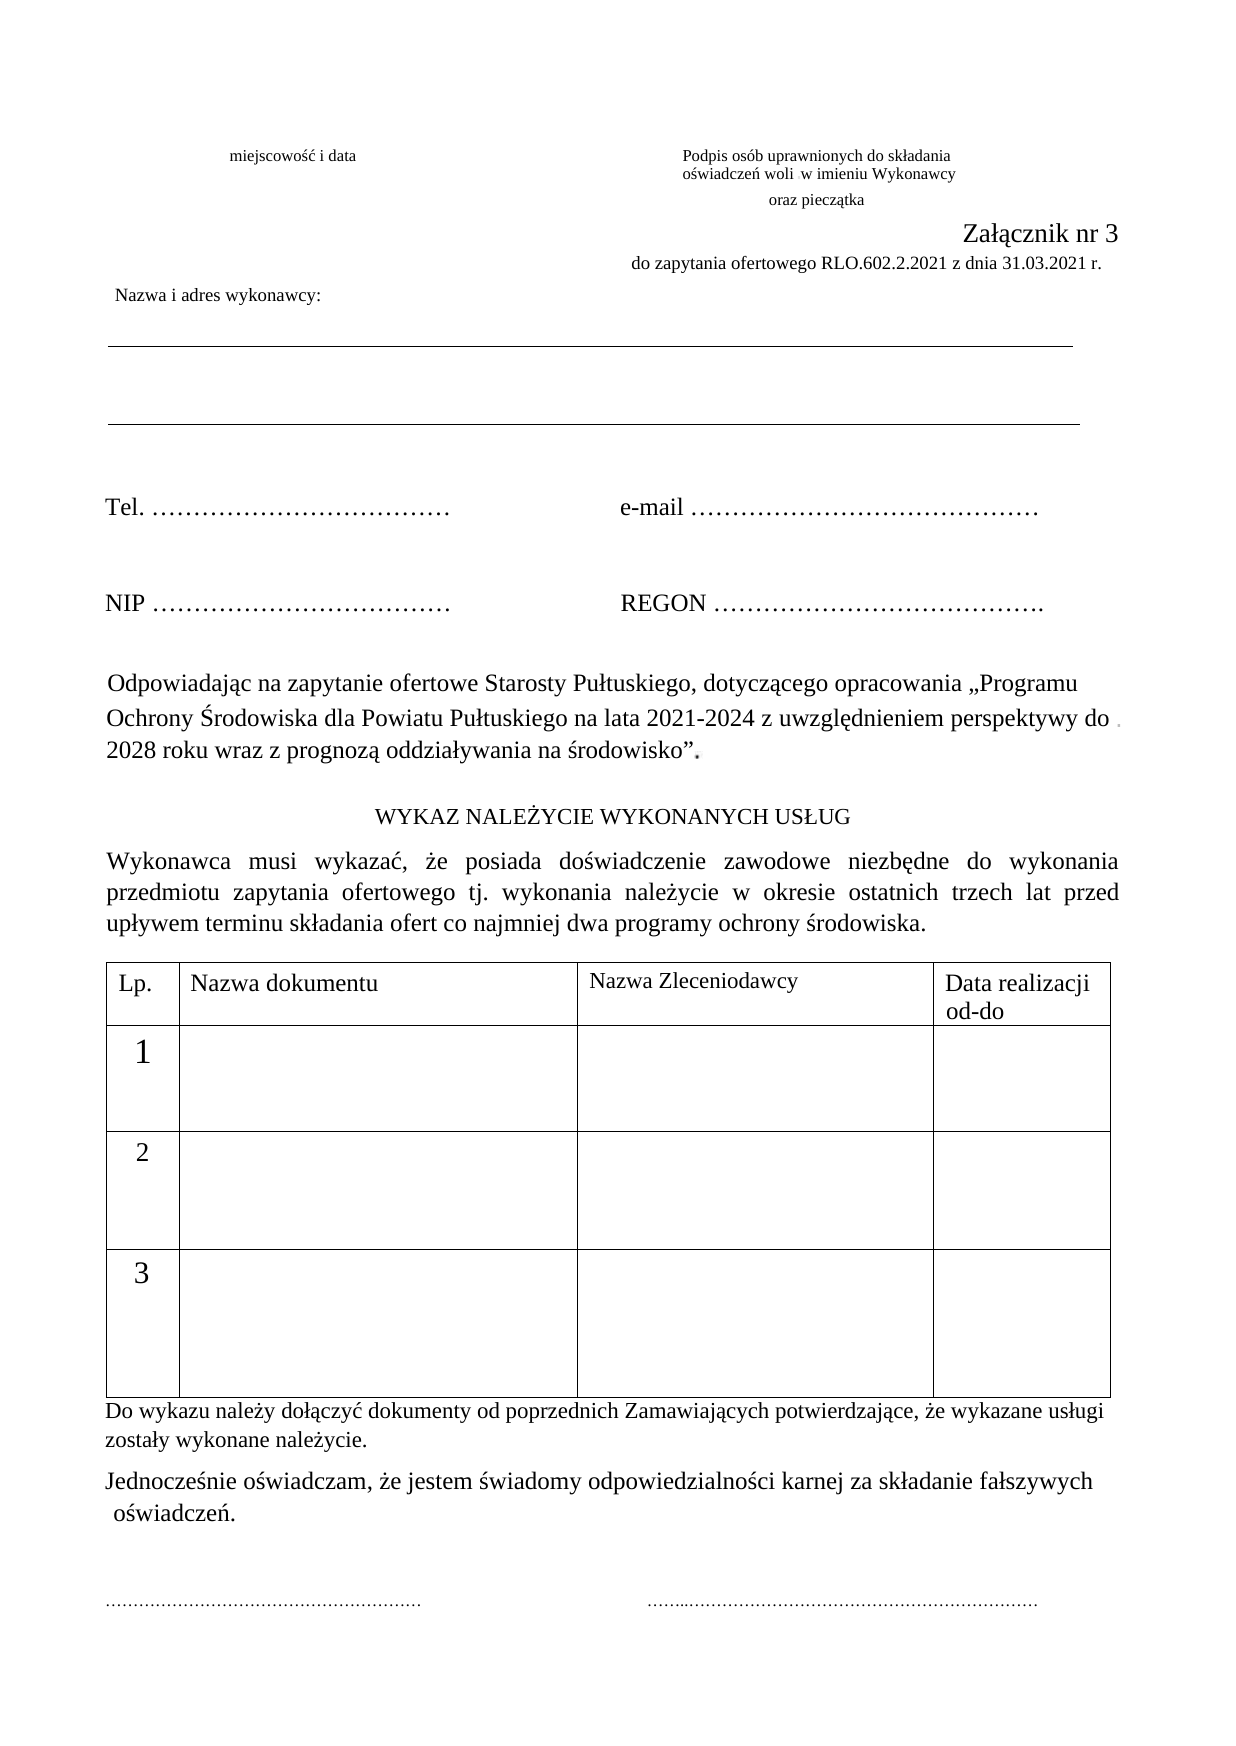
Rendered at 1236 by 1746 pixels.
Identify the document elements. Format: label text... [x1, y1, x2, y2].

table_cell [578, 1250, 933, 1397]
table_cell [180, 1026, 577, 1131]
text miejscowość i data Podpis osób uprawnionych do składania oświadczeń woli w imieniu Wykonawcy [229, 148, 1003, 183]
table_header Nazwa Zleceniodawcy [578, 963, 933, 1025]
table_cell [934, 1132, 1110, 1249]
table_cell [934, 1026, 1110, 1131]
text Wykonawca musi wykazać, że posiada doświadczenie zawodowe niezbędne do wykonania przedmiotu zapytania ofertowego tj. wykonania należycie w okresie ostatnich trzech lat przed upływem terminu składania ofert co najmniej dwa programy ochrony środowiska. [106, 846, 1120, 937]
table_cell [578, 1132, 933, 1249]
picture [694, 751, 703, 759]
text Tel. ……………………………… e-mail …………………………………… [105, 492, 1121, 521]
table_cell [180, 1250, 577, 1397]
table_header Lp. [107, 963, 179, 1025]
text Załącznik nr 3 [105, 217, 1118, 248]
text Jednocześnie oświadczam, że jestem świadomy odpowiedzialności karnej za składanie fałszywych [105, 1466, 1120, 1495]
table_cell 2 [107, 1132, 179, 1249]
table_cell [578, 1026, 933, 1131]
table_cell [934, 1250, 1110, 1397]
text NIP ……………………………… REGON …………………………………. [105, 588, 1121, 617]
table_header Nazwa dokumentu [180, 963, 577, 1025]
table_cell 1 [107, 1026, 179, 1131]
text oraz pieczątka [769, 191, 1003, 208]
text ………………………………………………… ……..……………………………………………………… [105, 1591, 1124, 1610]
text WYKAZ NALEŻYCIE WYKONANYCH USŁUG [105, 803, 1121, 830]
table_cell 3 [107, 1250, 179, 1397]
table_header Data realizacji od-do [934, 963, 1110, 1025]
text Do wykazu należy dołączyć dokumenty od poprzednich Zamawiających potwierdzające, że wykazane usługi zostały wykonane należycie. [105, 1398, 1121, 1452]
text Odpowiadając na zapytanie ofertowe Starosty Pułtuskiego, dotyczącego opracowania „Programu [107, 668, 1120, 696]
text Ochrony Środowiska dla Powiatu Pułtuskiego na lata 2021-2024 z uwzględnieniem perspektywy do 2028 roku wraz z prognozą oddziaływania na środowisko” [106, 703, 1120, 763]
table_cell [180, 1132, 577, 1249]
text oświadczeń. [113, 1498, 1120, 1527]
text do zapytania ofertowego RLO.602.2.2021 z dnia 31.03.2021 r. Nazwa i adres wykonawcy: [114, 252, 1121, 306]
